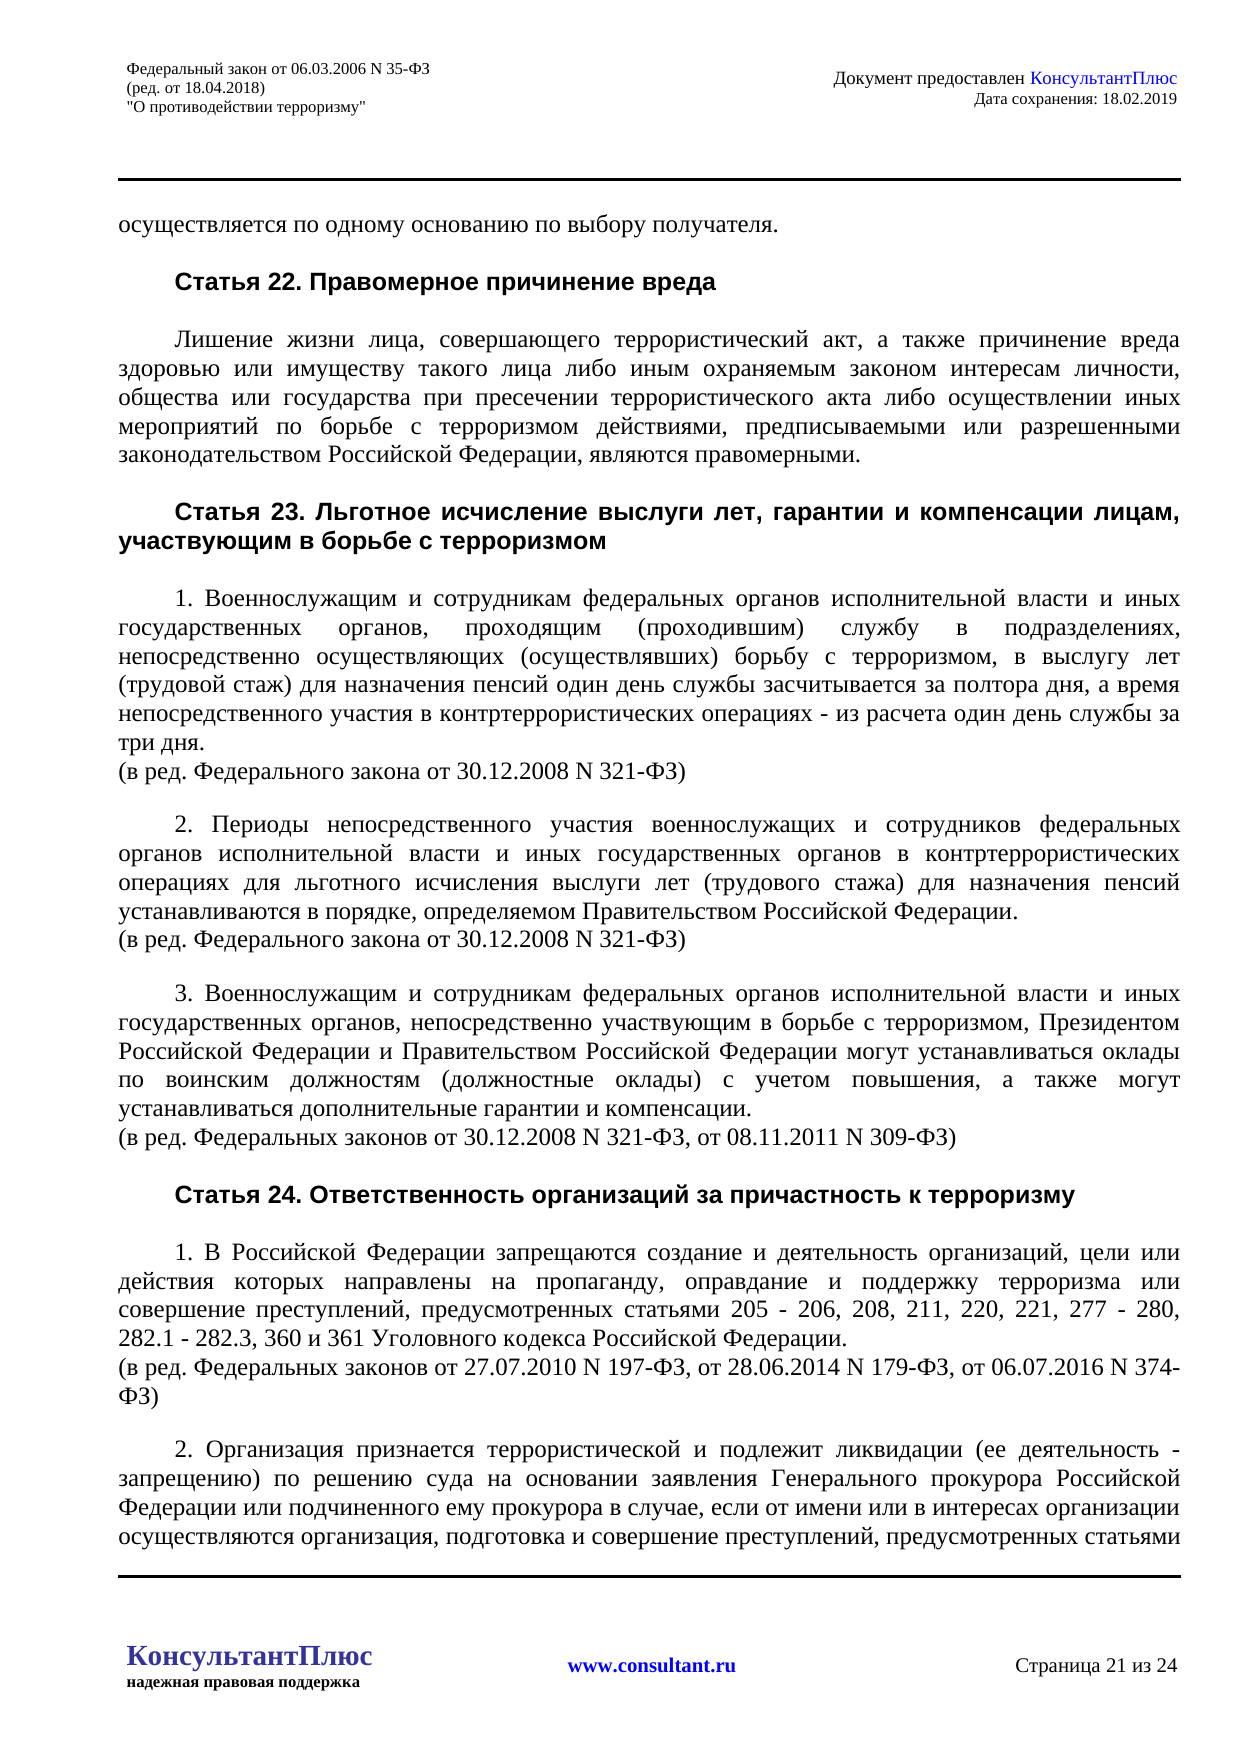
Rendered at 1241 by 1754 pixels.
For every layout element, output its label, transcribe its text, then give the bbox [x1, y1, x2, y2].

text 2. Периоды непосредственного участия военнослужащих и сотрудников федеральных органов исполнительной власти и иных государственных органов в контртеррористических операциях для льготного исчисления выслуги лет (трудового стажа) для назначения пенсий устанавливаются в порядке, определяемом Правительством Российской Федерации. [118, 809, 1181, 924]
title Статья 22. Правомерное причинение вреда [118, 267, 1181, 296]
title Статья 24. Ответственность организаций за причастность к терроризму [118, 1179, 1181, 1208]
text 3. Военнослужащим и сотрудникам федеральных органов исполнительной власти и иных государственных органов, непосредственно участвующим в борьбе с терроризмом, Президентом Российской Федерации и Правительством Российской Федерации могут устанавливаться оклады по воинским должностям (должностные оклады) с учетом повышения, а также могут устанавливаться дополнительные гарантии и компенсации. [118, 978, 1181, 1122]
text (в ред. Федерального закона от 30.12.2008 N 321-ФЗ) [118, 756, 1181, 784]
text Лишение жизни лица, совершающего террористический акт, а также причинение вреда здоровью или имуществу такого лица либо иным охраняемым законом интересам личности, общества или государства при пресечении террористического акта либо осуществлении иных мероприятий по борьбе с терроризмом действиями, предписываемыми или разрешенными законодательством Российской Федерации, являются правомерными. [118, 324, 1181, 468]
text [118, 209, 1181, 238]
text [118, 1434, 1181, 1549]
text (в ред. Федеральных законов от 30.12.2008 N 321-ФЗ, от 08.11.2011 N 309-ФЗ) [118, 1122, 1181, 1151]
text 1. Военнослужащим и сотрудникам федеральных органов исполнительной власти и иных государственных органов, проходящим (проходившим) службу в подразделениях, непосредственно осуществляющих (осуществлявших) борьбу с терроризмом, в выслугу лет (трудовой стаж) для назначения пенсий один день службы засчитывается за полтора дня, а время непосредственного участия в контртеррористических операциях - из расчета один день службы за три дня. [118, 583, 1181, 756]
text (в ред. Федеральных законов от 27.07.2010 N 197-ФЗ, от 28.06.2014 N 179-ФЗ, от 06.07.2016 N 374-ФЗ) [118, 1352, 1181, 1409]
text (в ред. Федерального закона от 30.12.2008 N 321-ФЗ) [118, 924, 1181, 953]
title Статья 23. Льготное исчисление выслуги лет, гарантии и компенсации лицам, участвующим в борьбе с терроризмом [118, 497, 1181, 554]
text 1. В Российской Федерации запрещаются создание и деятельность организаций, цели или действия которых направлены на пропаганду, оправдание и поддержку терроризма или совершение преступлений, предусмотренных статьями 205 - 206, 208, 211, 220, 221, 277 - 280, 282.1 - 282.3, 360 и 361 Уголовного кодекса Российской Федерации. [118, 1237, 1181, 1352]
